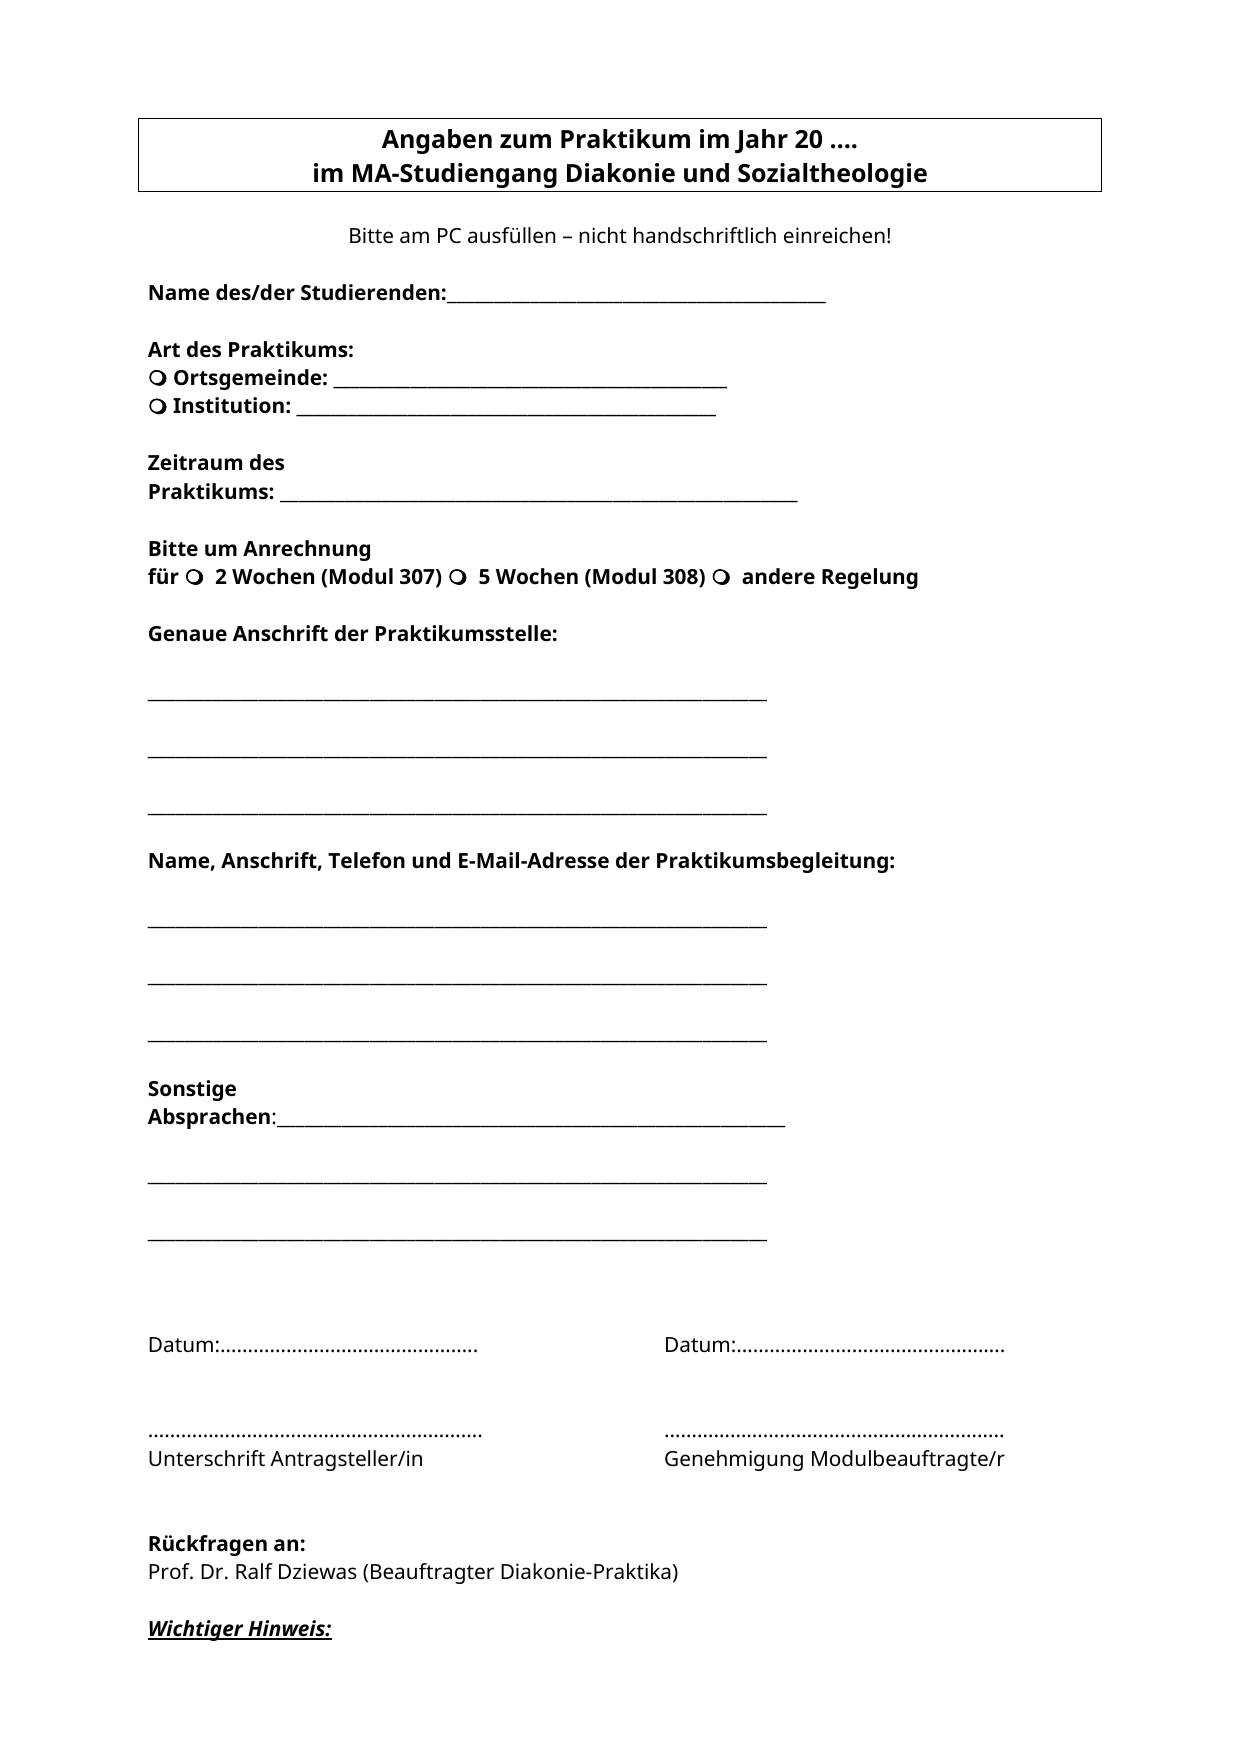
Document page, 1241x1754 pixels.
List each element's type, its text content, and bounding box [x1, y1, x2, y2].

text im MA-Studiengang Diakonie und Sozialtheologie [139, 152, 1101, 191]
text Wichtiger Hinweis: [148, 1614, 1093, 1643]
text ……………………………………………………. …………………………………………………….. [148, 1415, 1093, 1444]
text Name, Anschrift, Telefon und E-Mail-Adresse der Praktikumsbegleitung: [148, 847, 1093, 875]
text Absprachen:_______________________________________________________ [148, 1102, 1093, 1131]
text Sonstige [148, 1074, 1093, 1102]
text Genaue Anschrift der Praktikumsstelle: [148, 619, 1093, 647]
text ___________________________________________________________________ [148, 790, 1093, 818]
text Datum:……………………………………….. Datum:…………………………………………. [148, 1330, 1093, 1358]
text Ortsgemeinde: ______________________________________________ [148, 363, 1093, 392]
text Angaben zum Praktikum im Jahr 20 …. [139, 119, 1101, 152]
text Prof. Dr. Ralf Dziewas (Beauftragter Diakonie-Praktika) [148, 1557, 1093, 1586]
text Zeitraum des [148, 448, 1093, 477]
text ___________________________________________________________________ [148, 1017, 1093, 1046]
text Rückfragen an: [148, 1529, 1093, 1557]
text ___________________________________________________________________ [148, 960, 1093, 989]
text ___________________________________________________________________ [148, 733, 1093, 761]
text Unterschrift Antragsteller/in Genehmigung Modulbeauftragte/r [148, 1444, 1093, 1472]
text Name des/der Studierenden:_________________________________________ [148, 278, 1093, 306]
text ___________________________________________________________________ [148, 903, 1093, 932]
text Bitte um Anrechnung [148, 534, 1093, 562]
text ___________________________________________________________________ [148, 1159, 1093, 1188]
text Art des Praktikums: [148, 335, 1093, 363]
text ___________________________________________________________________ [148, 676, 1093, 704]
text Institution: _________________________________________________ [148, 392, 1093, 420]
text Bitte am PC ausfüllen – nicht handschriftlich einreichen! [148, 221, 1093, 249]
text Praktikums: ________________________________________________________ [148, 477, 1093, 505]
text für 2 Wochen (Modul 307) 5 Wochen (Modul 308) andere Regelung [148, 562, 1093, 591]
text ___________________________________________________________________ [148, 1216, 1093, 1245]
